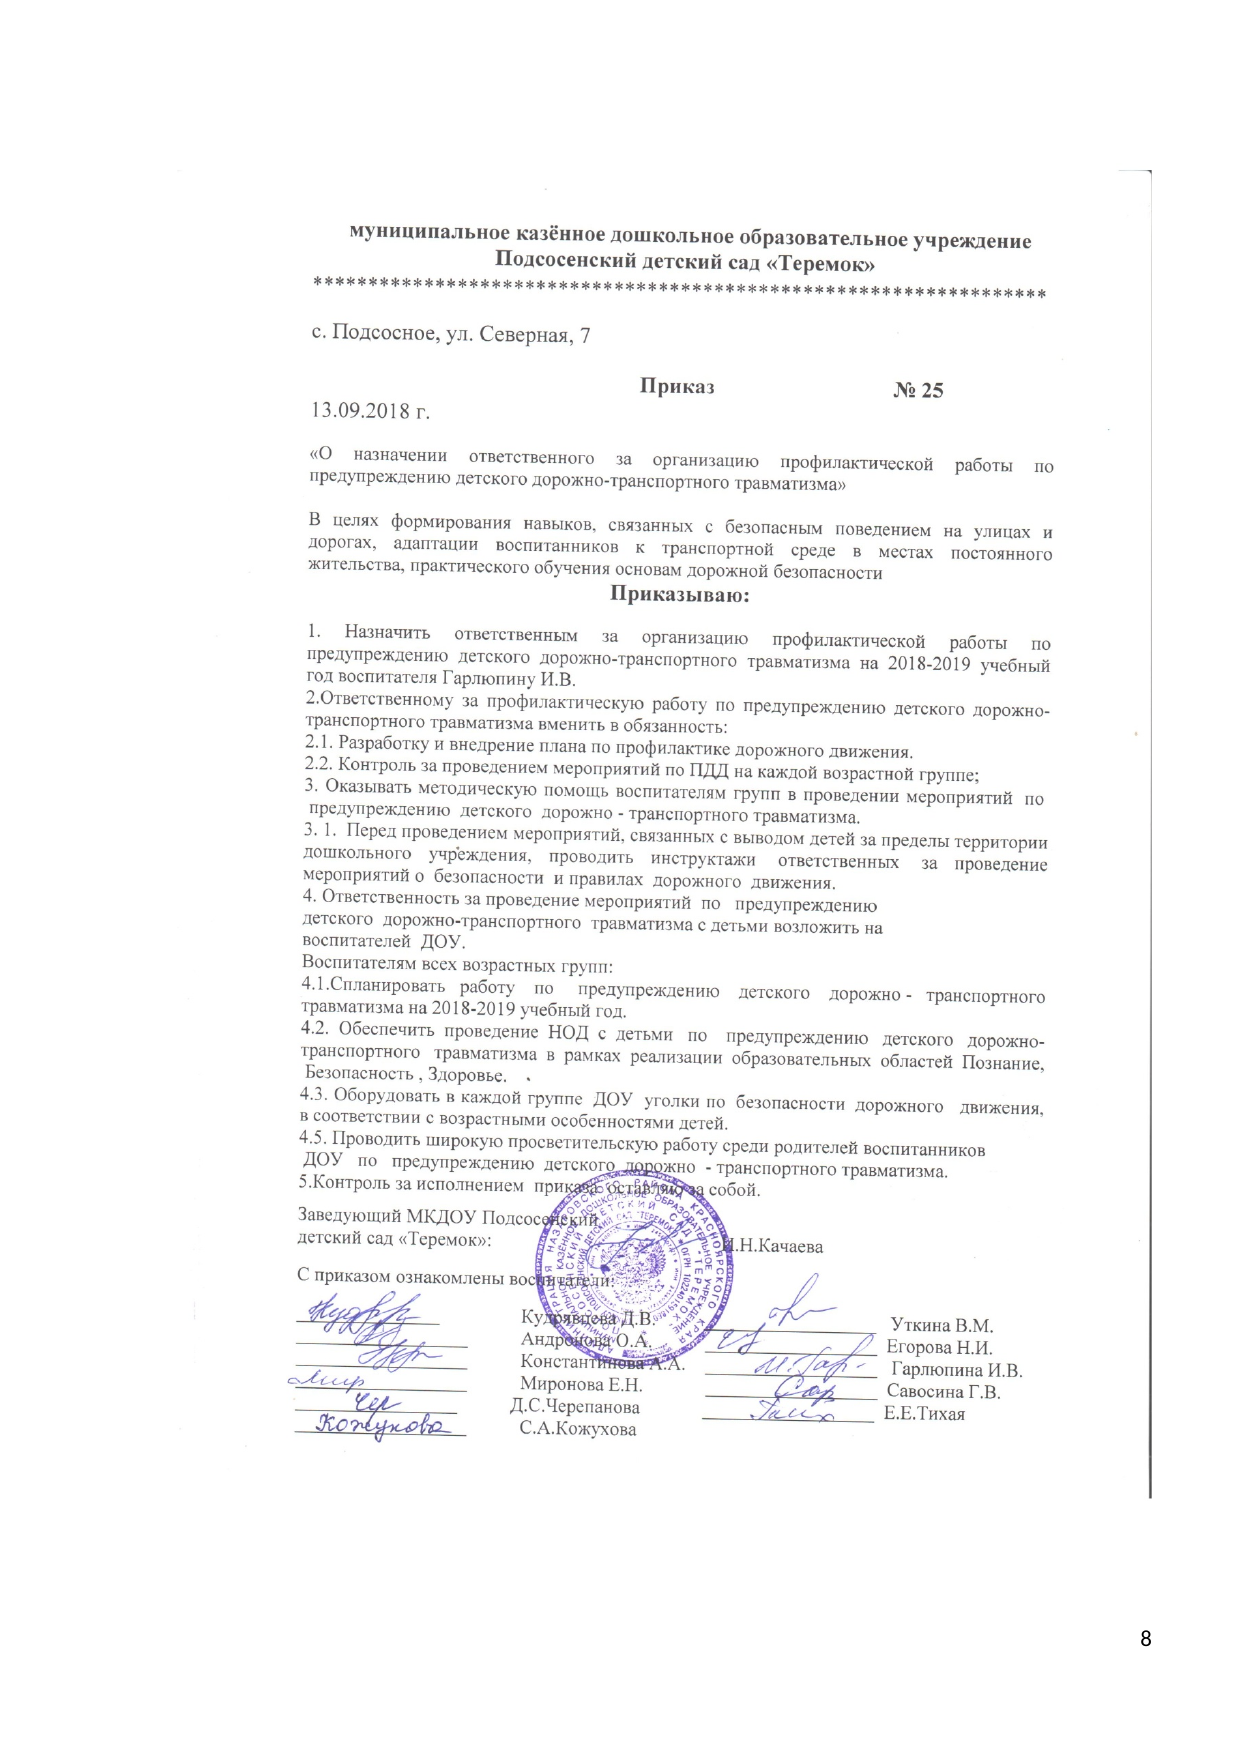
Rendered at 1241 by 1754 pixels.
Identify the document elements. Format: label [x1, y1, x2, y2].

picture [177, 163, 1152, 1505]
